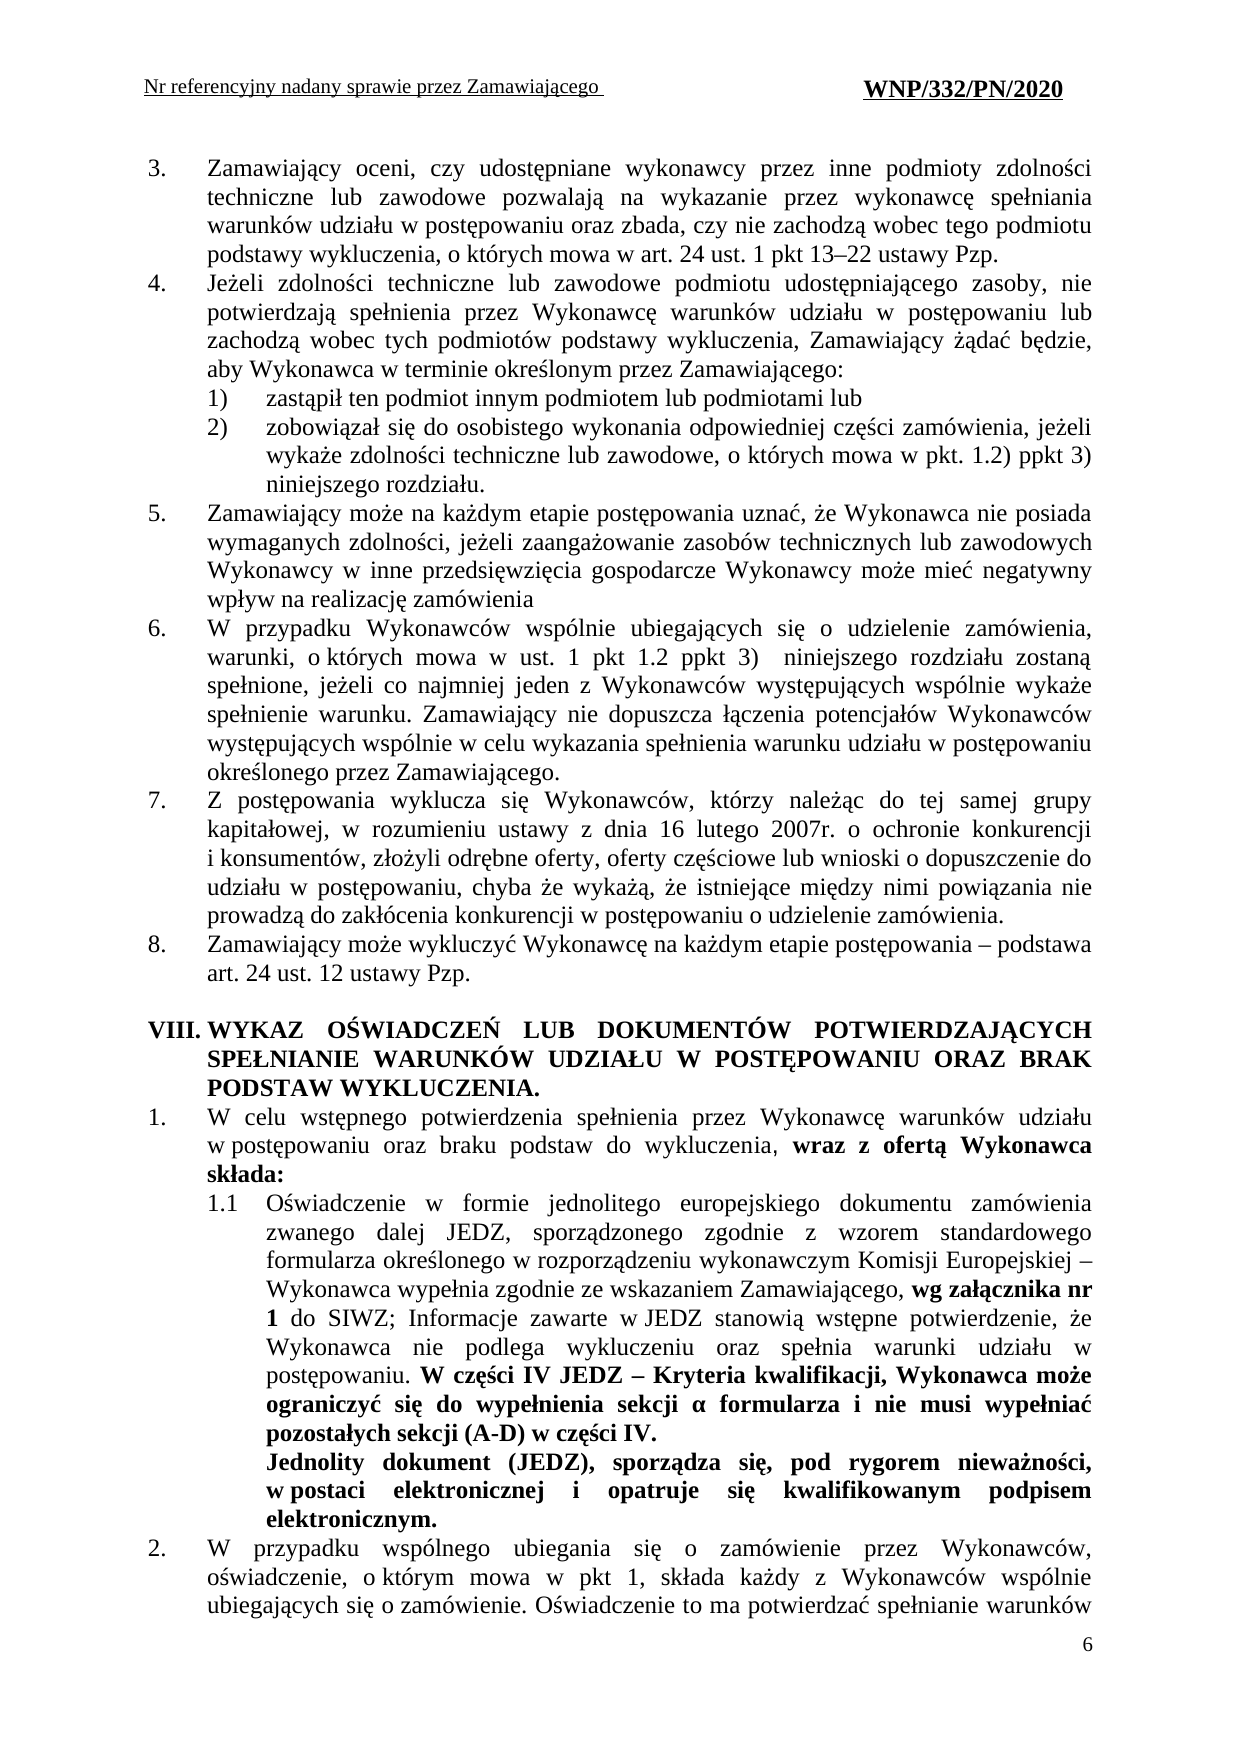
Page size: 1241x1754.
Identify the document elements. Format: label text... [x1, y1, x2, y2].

list Z postępowania wyklucza się Wykonawców, którzy należąc do tej samej grupy kapitałowej, w rozumieniu ustawy z dnia 16 lutego 2007r. o ochronie konkurencji i konsumentów, złożyli odrębne oferty, oferty częściowe lub wnioski o dopuszczenie do udziału w postępowaniu, chyba że wykażą, że istniejące między nimi powiązania nie prowadzą do zakłócenia konkurencji w postępowaniu o udzielenie zamówienia. [148, 785, 1092, 929]
list Jeżeli zdolności techniczne lub zawodowe podmiotu udostępniającego zasoby, nie potwierdzają spełnienia przez Wykonawcę warunków udziału w postępowaniu lub zachodzą wobec tych podmiotów podstawy wykluczenia, Zamawiający żądać będzie, aby Wykonawca w terminie określonym przez Zamawiającego: [148, 268, 1092, 383]
list Zamawiający może wykluczyć Wykonawcę na każdym etapie postępowania – podstawa art. 24 ust. 12 ustawy Pzp. [148, 929, 1092, 987]
list Zamawiający może na każdym etapie postępowania uznać, że Wykonawca nie posiada wymaganych zdolności, jeżeli zaangażowanie zasobów technicznych lub zawodowych Wykonawcy w inne przedsięwzięcia gospodarcze Wykonawcy może mieć negatywny wpływ na realizację zamówienia [148, 498, 1092, 613]
list WYKAZ OŚWIADCZEŃ LUB DOKUMENTÓW POTWIERDZAJĄCYCH SPEŁNIANIE WARUNKÓW UDZIAŁU W POSTĘPOWANIU ORAZ BRAK PODSTAW WYKLUCZENIA. [148, 1015, 1092, 1102]
list Zamawiający oceni, czy udostępniane wykonawcy przez inne podmioty zdolności techniczne lub zawodowe pozwalają na wykazanie przez wykonawcę spełniania warunków udziału w postępowaniu oraz zbada, czy nie zachodzą wobec tego podmiotu podstawy wykluczenia, o których mowa w art. 24 ust. 1 pkt 13–22 ustawy Pzp. [148, 153, 1092, 268]
text Jednolity dokument (JEDZ), sporządza się, pod rygorem nieważności, w postaci elektronicznej i opatruje się kwalifikowanym podpisem elektronicznym. [266, 1447, 1092, 1533]
list W przypadku Wykonawców wspólnie ubiegających się o udzielenie zamówienia, warunki, o których mowa w ust. 1 pkt 1.2 ppkt 3) niniejszego rozdziału zostaną spełnione, jeżeli co najmniej jeden z Wykonawców występujących wspólnie wykaże spełnienie warunku. Zamawiający nie dopuszcza łączenia potencjałów Wykonawców występujących wspólnie w celu wykazania spełnienia warunku udziału w postępowaniu określonego przez Zamawiającego. [148, 613, 1092, 785]
list Oświadczenie w formie jednolitego europejskiego dokumentu zamówienia zwanego dalej JEDZ, sporządzonego zgodnie z wzorem standardowego formularza określonego w rozporządzeniu wykonawczym Komisji Europejskiej – Wykonawca wypełnia zgodnie ze wskazaniem Zamawiającego, wg załącznika nr 1 do SIWZ; Informacje zawarte w JEDZ stanowią wstępne potwierdzenie, że Wykonawca nie podlega wykluczeniu oraz spełnia warunki udziału w postępowaniu. W części IV JEDZ – Kryteria kwalifikacji, Wykonawca może ograniczyć się do wypełnienia sekcji α formularza i nie musi wypełniać pozostałych sekcji (A-D) w części IV. [207, 1188, 1092, 1447]
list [148, 1533, 1092, 1619]
list zobowiązał się do osobistego wykonania odpowiedniej części zamówienia, jeżeli wykaże zdolności techniczne lub zawodowe, o których mowa w pkt. 1.2) ppkt 3) niniejszego rozdziału. [207, 412, 1092, 498]
list W celu wstępnego potwierdzenia spełnienia przez Wykonawcę warunków udziału w postępowaniu oraz braku podstaw do wykluczenia, wraz z ofertą Wykonawca składa: [148, 1102, 1092, 1188]
list zastąpił ten podmiot innym podmiotem lub podmiotami lub [207, 383, 1092, 412]
